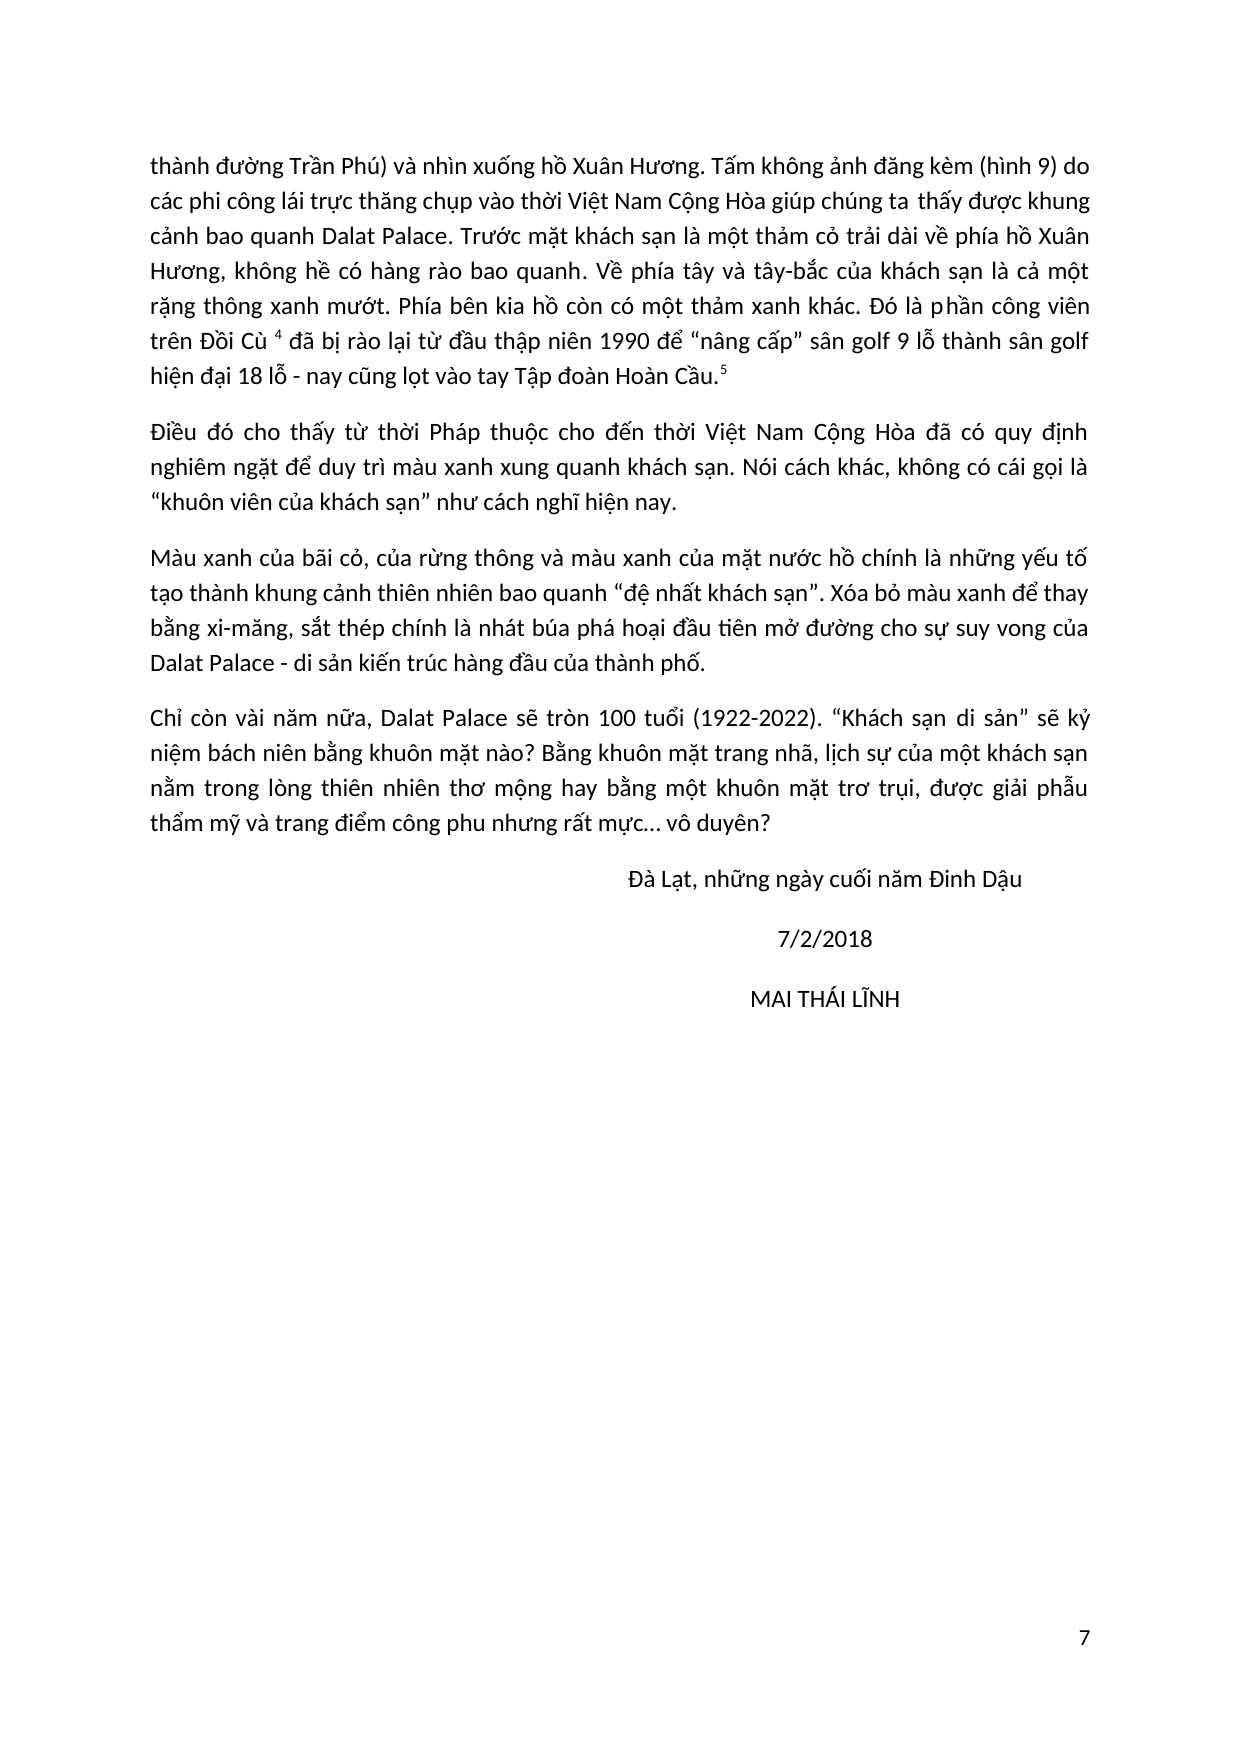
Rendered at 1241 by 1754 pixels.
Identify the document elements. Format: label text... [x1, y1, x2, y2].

text Màu xanh của bãi cỏ, của rừng thông và màu xanh của mặt nước hồ chính là những yếu tố tạo thành khung cảnh thiên nhiên bao quanh “đệ nhất khách sạn”. Xóa bỏ màu xanh để thay bằng xi-măng, sắt thép chính là nhát búa phá hoại đầu tiên mở đường cho sự suy vong của Dalat Palace - di sản kiến trúc hàng đầu của thành phố. [150, 542, 1090, 677]
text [150, 150, 1090, 391]
text Đà Lạt, những ngày cuối năm Đinh Dậu [150, 863, 1090, 894]
text MAI THÁI LĨNH [150, 983, 1090, 1013]
text 7/2/2018 [150, 923, 1090, 953]
text Chỉ còn vài năm nữa, Dalat Palace sẽ tròn 100 tuổi (1922-2022). “Khách sạn di sản” sẽ kỷ niệm bách niên bằng khuôn mặt nào? Bằng khuôn mặt trang nhã, lịch sự của một khách sạn nằm trong lòng thiên nhiên thơ mộng hay bằng một khuôn mặt trơ trụi, được giải phẫu thẩm mỹ và trang điểm công phu nhưng rất mực… vô duyên? [150, 702, 1090, 838]
text Điều đó cho thấy từ thời Pháp thuộc cho đến thời Việt Nam Cộng Hòa đã có quy định nghiêm ngặt để duy trì màu xanh xung quanh khách sạn. Nói cách khác, không có cái gọi là “khuôn viên của khách sạn” như cách nghĩ hiện nay. [150, 416, 1090, 516]
